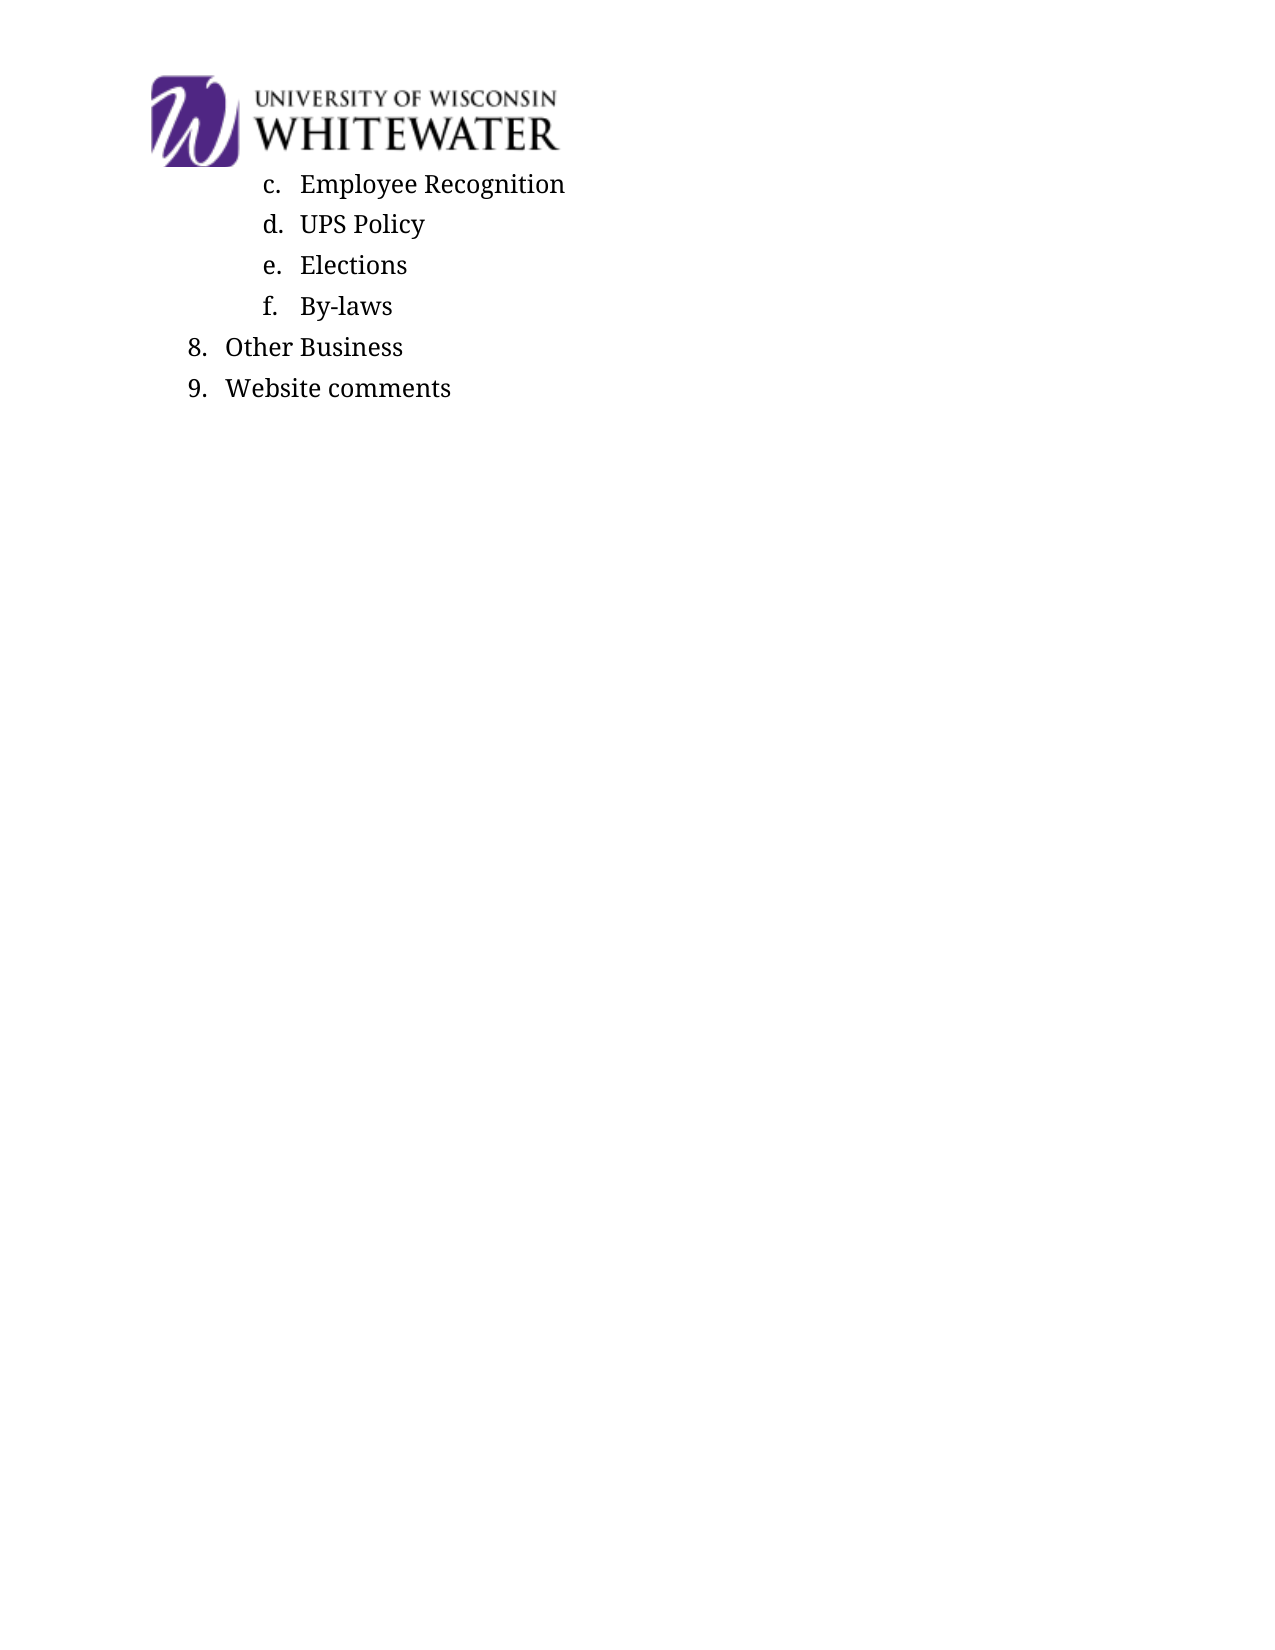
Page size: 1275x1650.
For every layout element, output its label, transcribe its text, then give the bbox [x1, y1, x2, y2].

list Employee Recognition [262, 166, 1125, 200]
list UPS Policy [262, 207, 1125, 241]
list Website comments [187, 370, 1125, 404]
list By-laws [262, 289, 1125, 323]
list Other Business [187, 329, 1125, 364]
list Elections [262, 248, 1125, 282]
